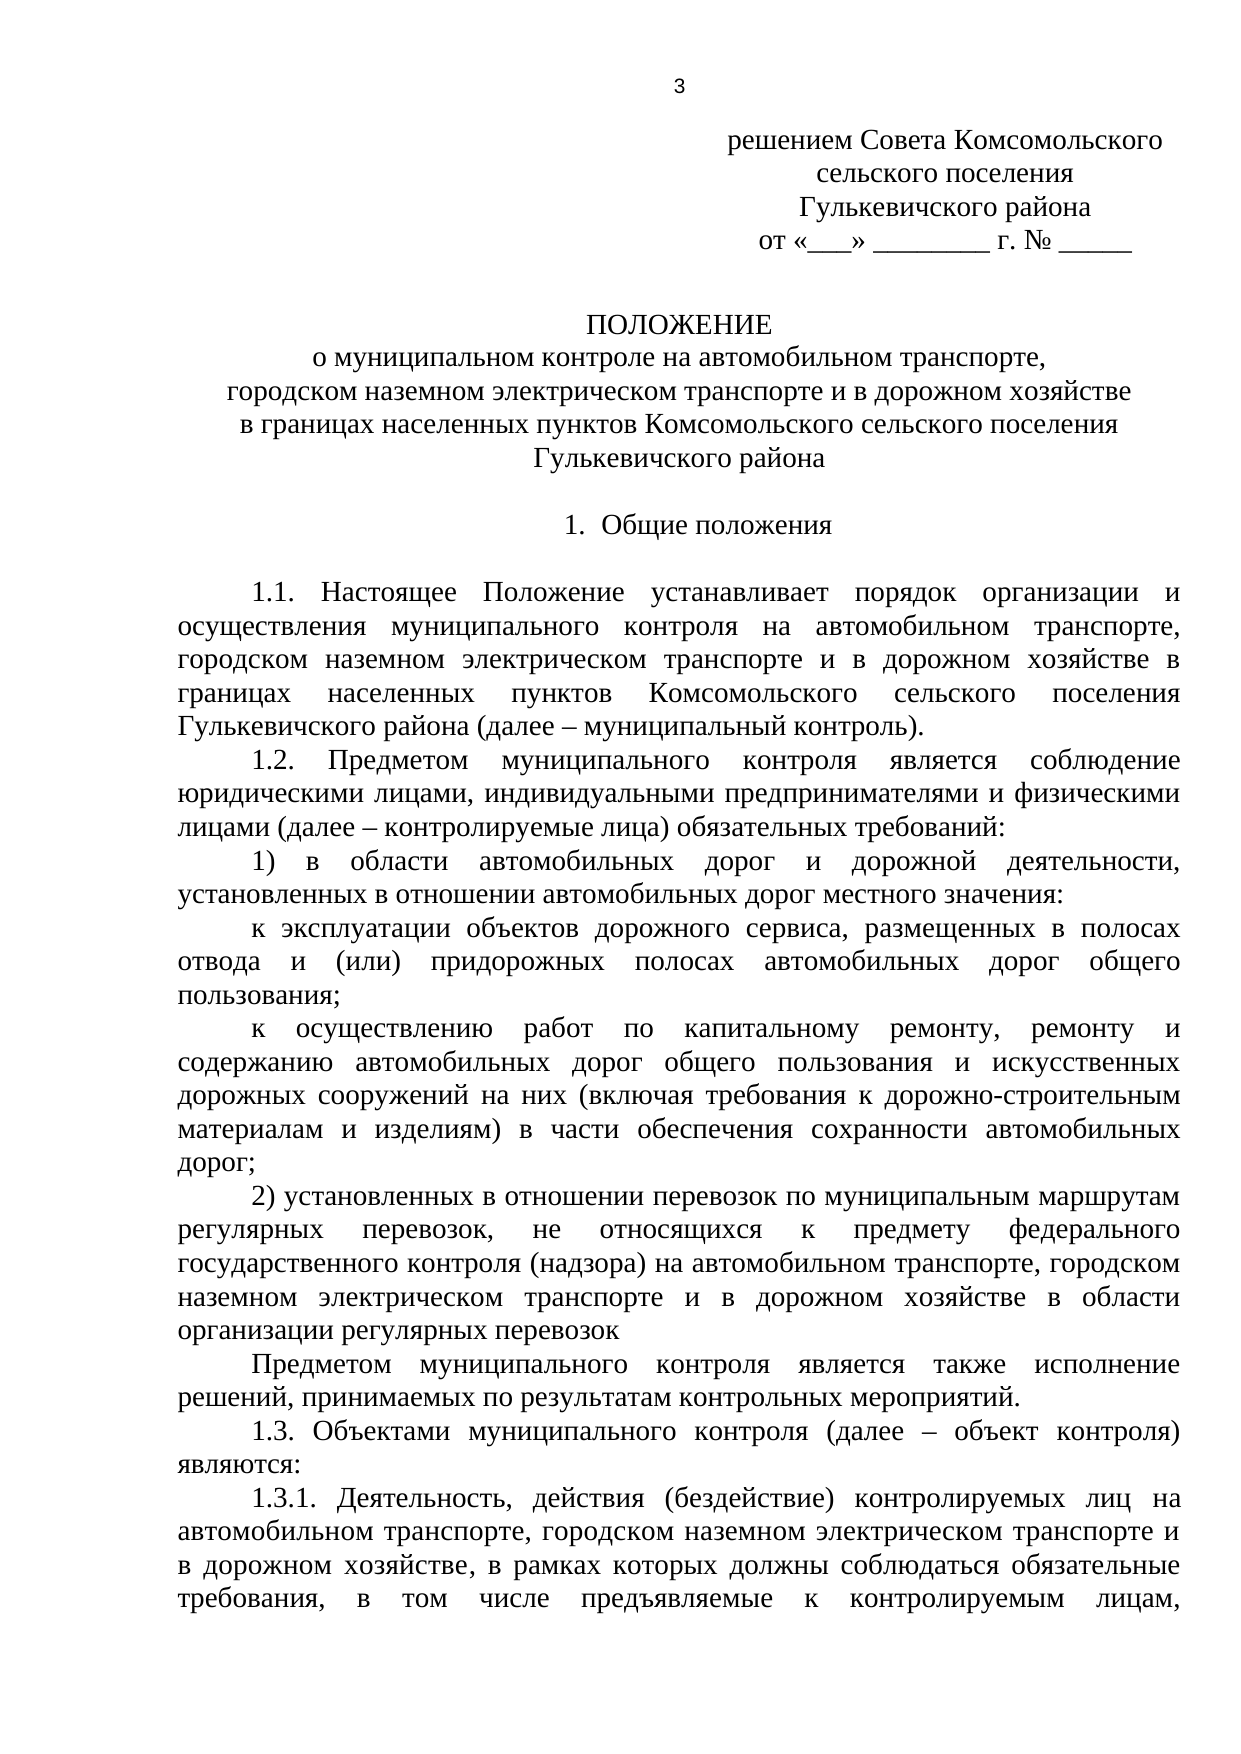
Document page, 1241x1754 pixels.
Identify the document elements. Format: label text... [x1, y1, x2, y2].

text в границах населенных пунктов Комсомольского сельского поселения Гулькевичского района [177, 407, 1181, 474]
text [177, 1480, 1181, 1614]
text от «___» ________ г. № _____ [709, 222, 1181, 256]
list 1) в области автомобильных дорог и дорожной деятельности, установленных в отношении автомобильных дорог местного значения: [177, 843, 1181, 910]
text Гулькевичского района [709, 189, 1181, 222]
list 2) установленных в отношении перевозок по муниципальным маршрутам регулярных перевозок, не относящихся к предмету федерального государственного контроля (надзора) на автомобильном транспорте, городском наземном электрическом транспорте и в дорожном хозяйстве в области организации регулярных перевозок [177, 1178, 1181, 1346]
title ПОЛОЖЕНИЕ [177, 314, 1181, 339]
list Общие положения [215, 507, 1181, 541]
text городском наземном электрическом транспорте и в дорожном хозяйстве [177, 373, 1181, 407]
list к эксплуатации объектов дорожного сервиса, размещенных в полосах отвода и (или) придорожных полосах автомобильных дорог общего пользования; [177, 910, 1181, 1010]
list 1.3. Объектами муниципального контроля (далее – объект контроля) являются: [177, 1413, 1181, 1480]
list 1.1. Настоящее Положение устанавливает порядок организации и осуществления муниципального контроля на автомобильном транспорте, городском наземном электрическом транспорте и в дорожном хозяйстве в границах населенных пунктов Комсомольского сельского поселения Гулькевичского района (далее – муниципальный контроль). [177, 574, 1181, 742]
list к осуществлению работ по капитальному ремонту, ремонту и содержанию автомобильных дорог общего пользования и искусственных дорожных сооружений на них (включая требования к дорожно-строительным материалам и изделиям) в части обеспечения сохранности автомобильных дорог; [177, 1010, 1181, 1178]
text Предметом муниципального контроля является также исполнение решений, принимаемых по результатам контрольных мероприятий. [177, 1346, 1181, 1413]
list 1.2. Предметом муниципального контроля является соблюдение юридическими лицами, индивидуальными предпринимателями и физическими лицами (далее – контролируемые лица) обязательных требований: [177, 742, 1181, 843]
text решением Совета Комсомольского сельского поселения [709, 122, 1181, 189]
text о муниципальном контроле на автомобильном транспорте, [177, 339, 1181, 373]
